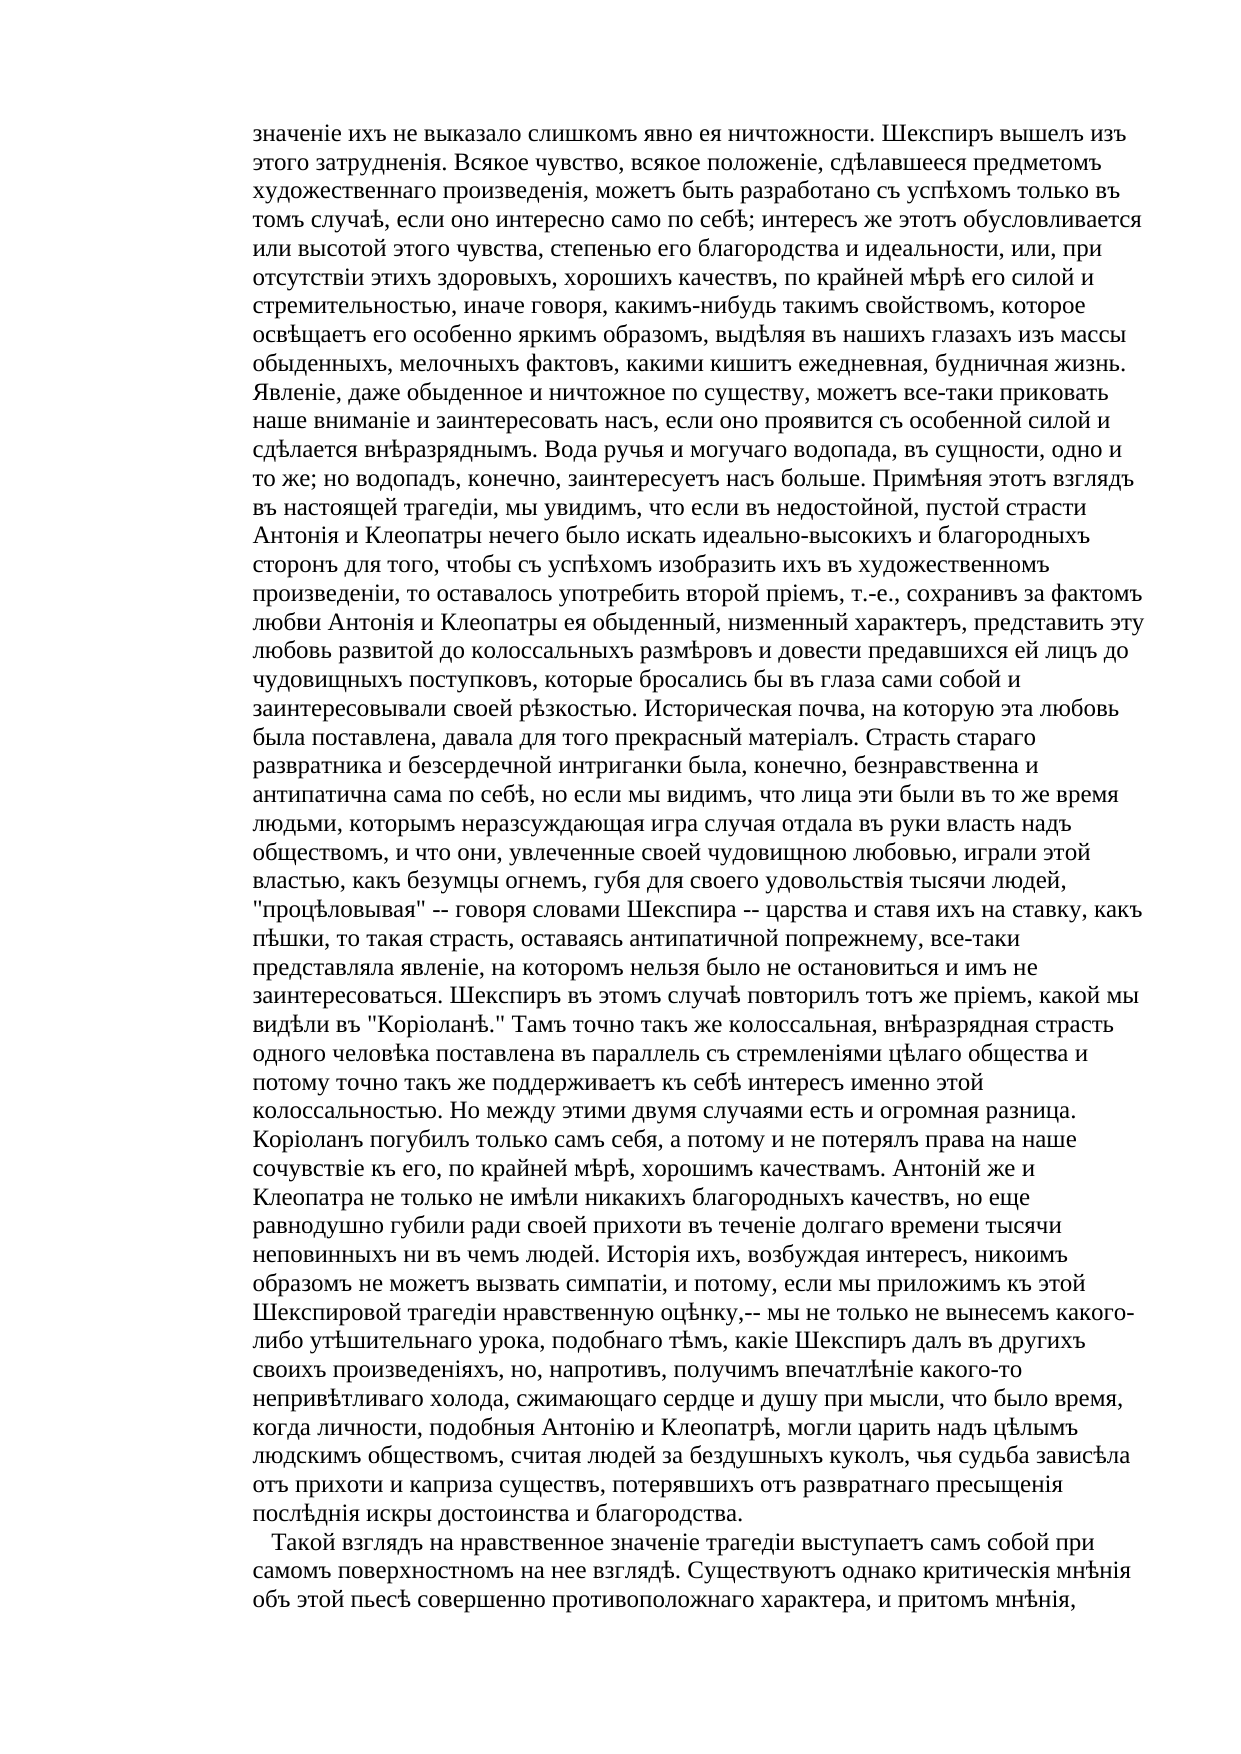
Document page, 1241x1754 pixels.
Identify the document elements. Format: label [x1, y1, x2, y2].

text [252, 118, 1152, 1527]
text [252, 1527, 1152, 1613]
